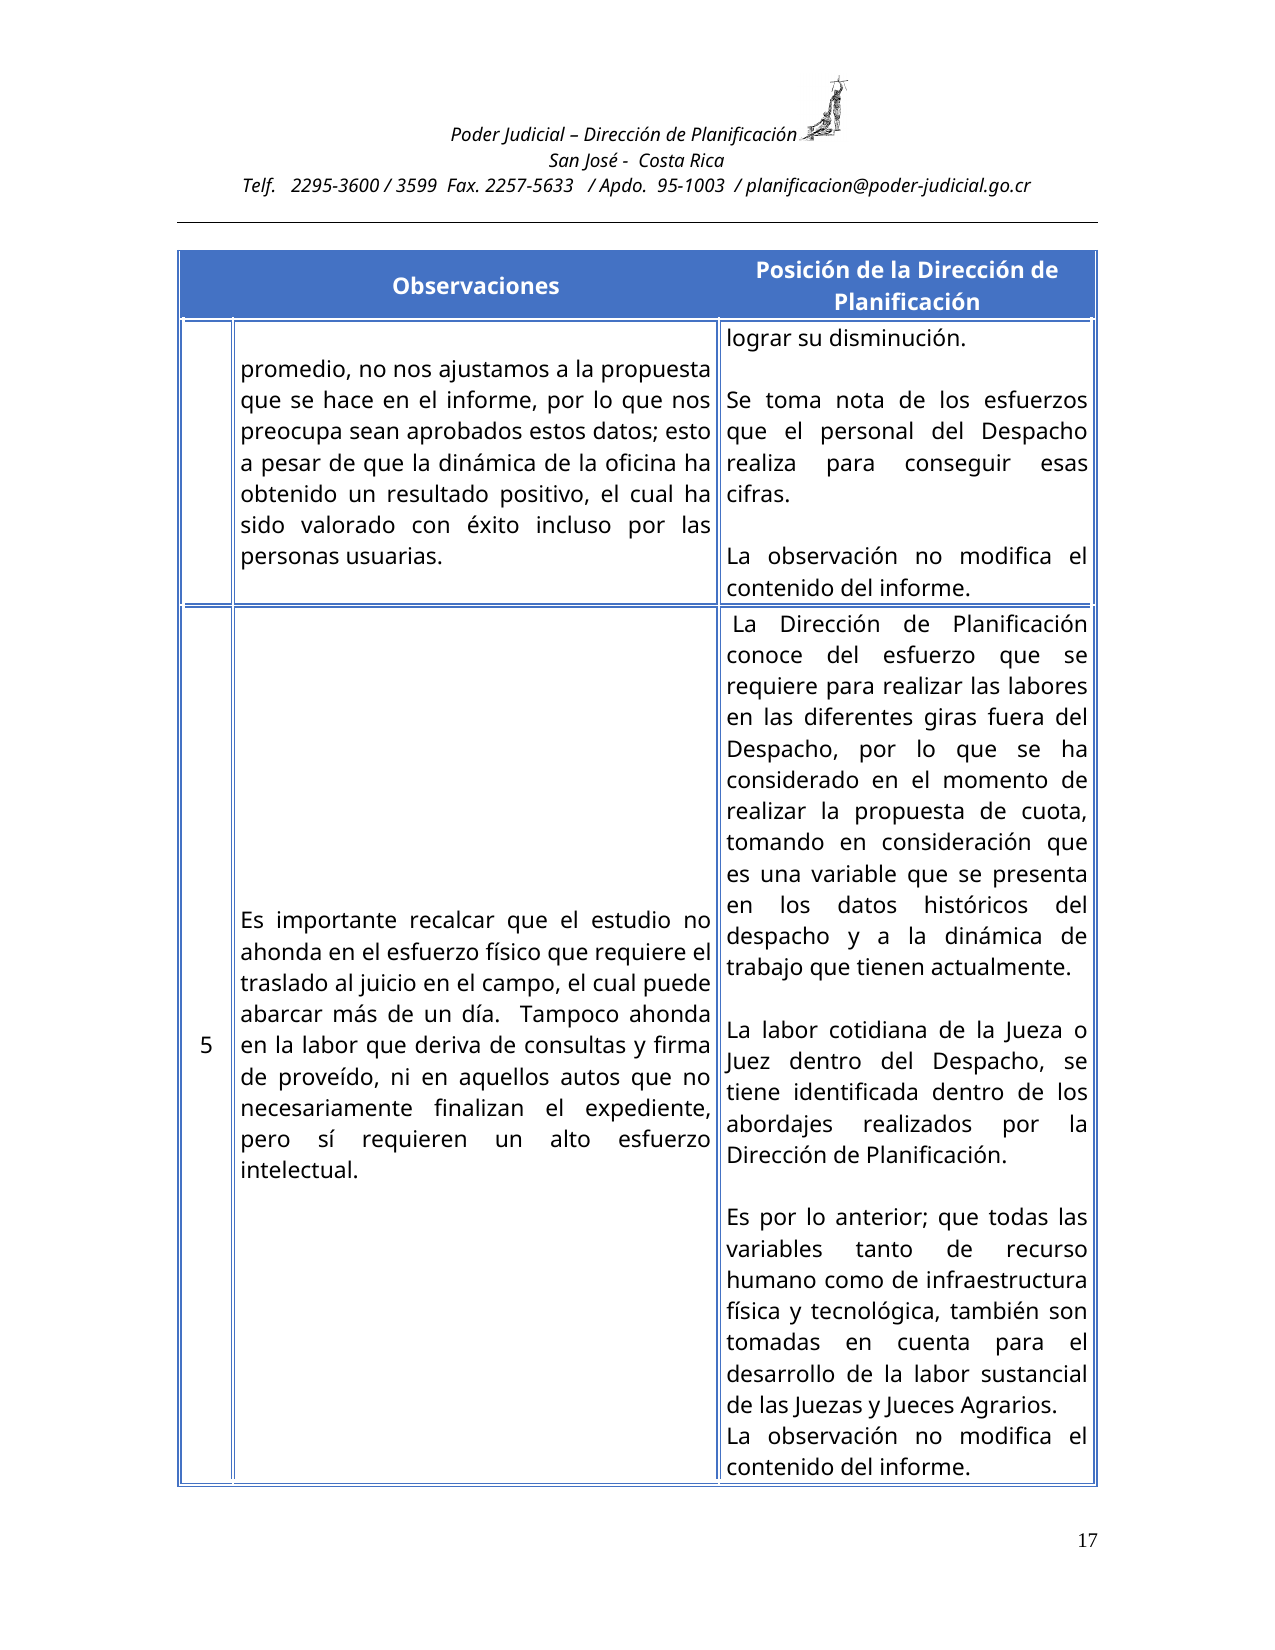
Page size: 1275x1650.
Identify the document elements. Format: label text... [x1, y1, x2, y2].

picture [797, 73, 850, 142]
table_cell La Dirección de Planificación conoce del esfuerzo que se requiere para realizar las labores en las diferentes giras fuera del Despacho, por lo que se ha considerado en el momento de realizar la propuesta de cuota, tomando en consideración que es una variable que se presenta en los datos históricos del despacho y a la dinámica de trabajo que tienen actualmente. La labor cotidiana de la Jueza o Juez dentro del Despacho, se tiene identificada dentro de los abordajes realizados por la Dirección de Planificación. Es por lo anterior; que todas las variables tanto de recurso humano como de infraestructura física y tecnológica, también son tomadas en cuenta para el desarrollo de la labor sustancial de las Juezas y Jueces Agrarios. La observación no modifica el contenido del informe. [719, 603, 1095, 1482]
table_header [180, 251, 233, 317]
table_cell Es importante recalcar que el estudio no ahonda en el esfuerzo físico que requiere el traslado al juicio en el campo, el cual puede abarcar más de un día. Tampoco ahonda en la labor que deriva de consultas y firma de proveído, ni en aquellos autos que no necesariamente finalizan el expediente, pero sí requieren un alto esfuerzo intelectual. [233, 603, 719, 1482]
table_header Observaciones [233, 251, 719, 317]
table_cell 5 [180, 603, 233, 1482]
table_cell 4 [180, 317, 233, 603]
table_header Posición de la Dirección de Planificación [719, 254, 1093, 317]
